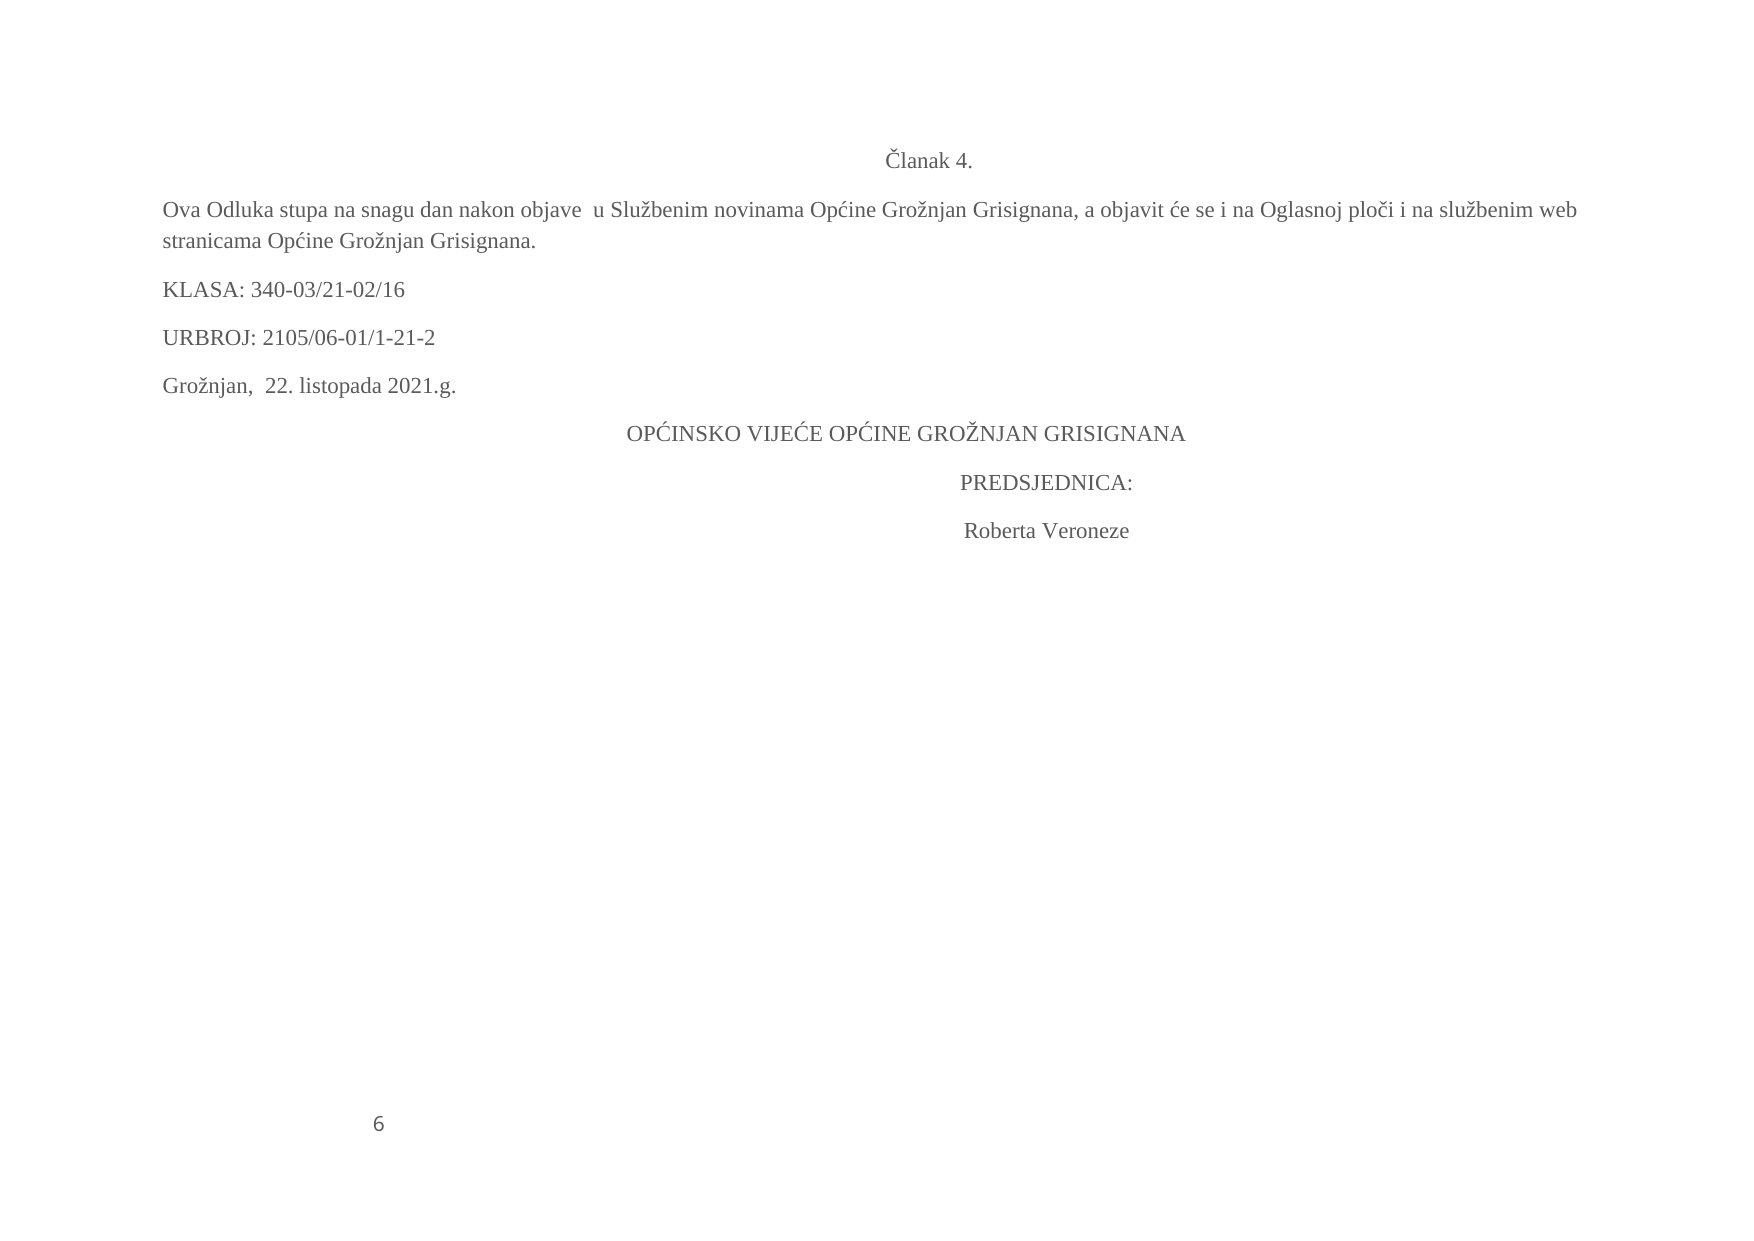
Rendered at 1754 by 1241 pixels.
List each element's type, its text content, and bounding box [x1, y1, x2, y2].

text KLASA: 340-03/21-02/16 [162, 276, 1651, 302]
text Ova Odluka stupa na snagu dan nakon objave u Službenim novinama Općine Grožnjan Grisignana, a objavit će se i na Oglasnoj ploči i na službenim web stranicama Općine Grožnjan Grisignana. [162, 196, 1651, 254]
text PREDSJEDNICA: [384, 468, 1651, 495]
text Grožnjan, 22. listopada 2021.g. [162, 372, 1651, 398]
text URBROJ: 2105/06-01/1-21-2 [162, 324, 1651, 350]
text OPĆINSKO VIJEĆE OPĆINE GROŽNJAN GRISIGNANA [162, 420, 1651, 447]
text Članak 4. [162, 148, 1651, 174]
text Roberta Veroneze [384, 517, 1651, 543]
